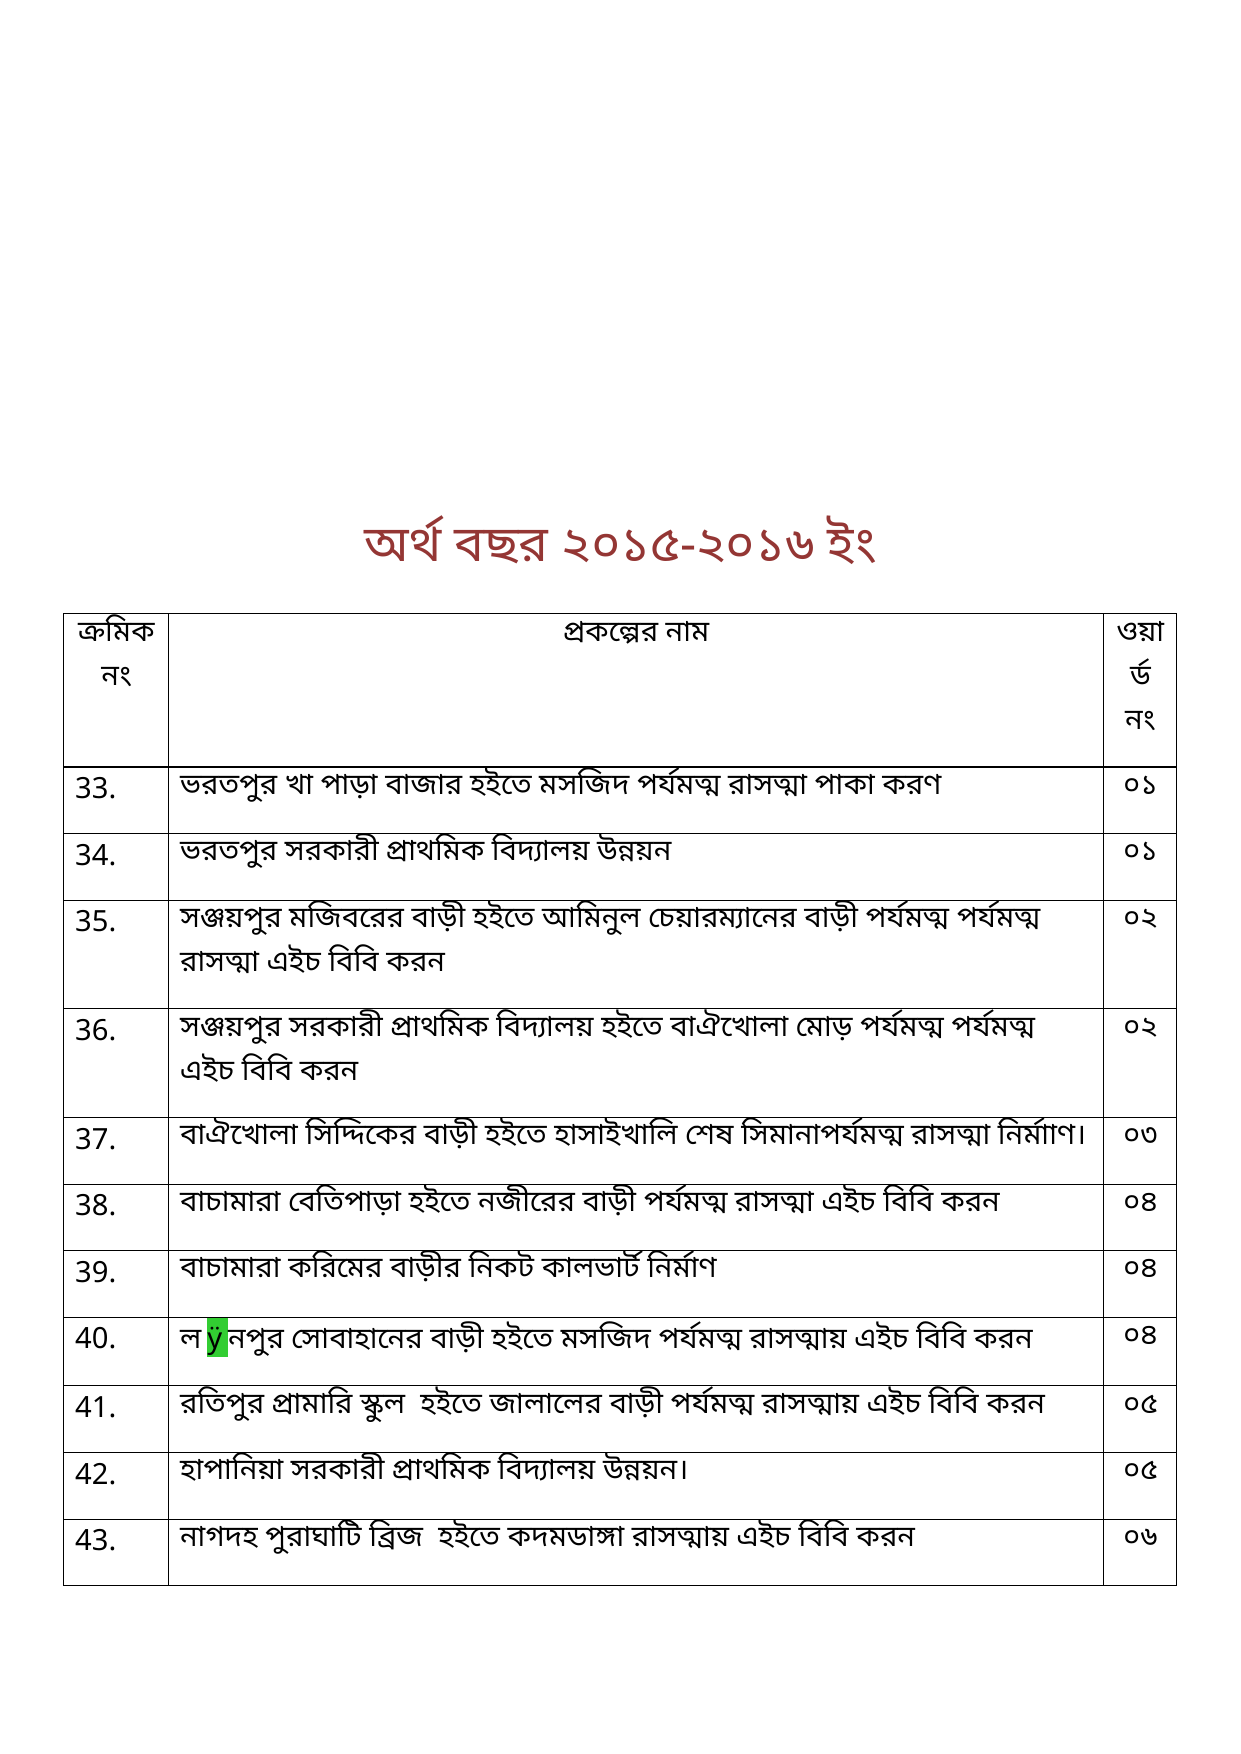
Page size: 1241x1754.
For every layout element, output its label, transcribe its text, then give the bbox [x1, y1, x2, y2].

table_cell ভরতপুর সরকারী প্রাথমিক বিদ্যালয় উন্নয়ন [169, 834, 1103, 899]
table_cell লÿনপুর সোবাহানের বাড়ী হইতে মসজিদ পর্যমত্ম রাসত্মায় এইচ বিবি করন [169, 1318, 1103, 1385]
table_cell হাপানিয়া সরকারী প্রাথমিক বিদ্যালয় উন্নয়ন। [169, 1453, 1103, 1518]
table_cell ০৬ [1104, 1520, 1176, 1585]
table_cell ০৫ [1104, 1386, 1176, 1452]
table_cell [64, 1118, 168, 1183]
table_cell ০২ [1104, 901, 1176, 1008]
table_header ওয়ার্ড নং [1104, 614, 1176, 766]
table_cell রতিপুর প্রামারি স্কুল হইতে জালালের বাড়ী পর্যমত্ম রাসত্মায় এইচ বিবি করন [169, 1386, 1103, 1452]
table_cell ভরতপুর খা পাড়া বাজার হইতে মসজিদ পর্যমত্ম রাসত্মা পাকা করণ [169, 768, 1103, 833]
table_cell [64, 901, 168, 1008]
table_cell ০২ [1104, 1009, 1176, 1117]
table_cell [64, 1251, 168, 1317]
table_header ক্রমিক নং [64, 614, 168, 766]
table_cell [64, 1009, 168, 1117]
table_cell [64, 1185, 168, 1250]
table_cell ০৪ [1104, 1251, 1176, 1317]
table_cell সঞ্জয়পুর মজিবরের বাড়ী হইতে আমিনুল চেয়ারম্যানের বাড়ী পর্যমত্ম পর্যমত্ম রাসত্মা এইচ বিবি করন [169, 901, 1103, 1008]
table_cell ০৪ [1104, 1318, 1176, 1385]
table_cell সঞ্জয়পুর সরকারী প্রাথমিক বিদ্যালয় হইতে বাঐখোলা মোড় পর্যমত্ম পর্যমত্ম এইচ বিবি করন [169, 1009, 1103, 1117]
text অর্থ বছর ২০১৫-২০১৬ ইং [75, 507, 1165, 581]
table_cell [64, 1386, 168, 1452]
table_cell ০১ [1104, 768, 1176, 833]
table_cell বাঐখোলা সিদ্দিকের বাড়ী হইতে হাসাইখালি শেষ সিমানাপর্যমত্ম রাসত্মা নির্মাাণ। [169, 1118, 1103, 1183]
table_cell ০৫ [1104, 1453, 1176, 1518]
table_cell নাগদহ পুরাঘাটি ব্রিজ হইতে কদমডাঙ্গা রাসত্মায় এইচ বিবি করন [169, 1520, 1103, 1585]
table_cell ০৪ [1104, 1185, 1176, 1250]
table_header প্রকল্পের নাম [169, 614, 1103, 766]
table_cell বাচামারা করিমের বাড়ীর নিকট কালভার্ট নির্মাণ [169, 1251, 1103, 1317]
table_cell [64, 1318, 168, 1385]
table_cell [64, 834, 168, 899]
table_cell ০১ [1104, 834, 1176, 899]
table_cell [64, 768, 168, 833]
table_cell [64, 1453, 168, 1518]
table_cell [64, 1520, 168, 1585]
table_cell ০৩ [1104, 1118, 1176, 1183]
table_cell বাচামারা বেতিপাড়া হইতে নজীরের বাড়ী পর্যমত্ম রাসত্মা এইচ বিবি করন [169, 1185, 1103, 1250]
